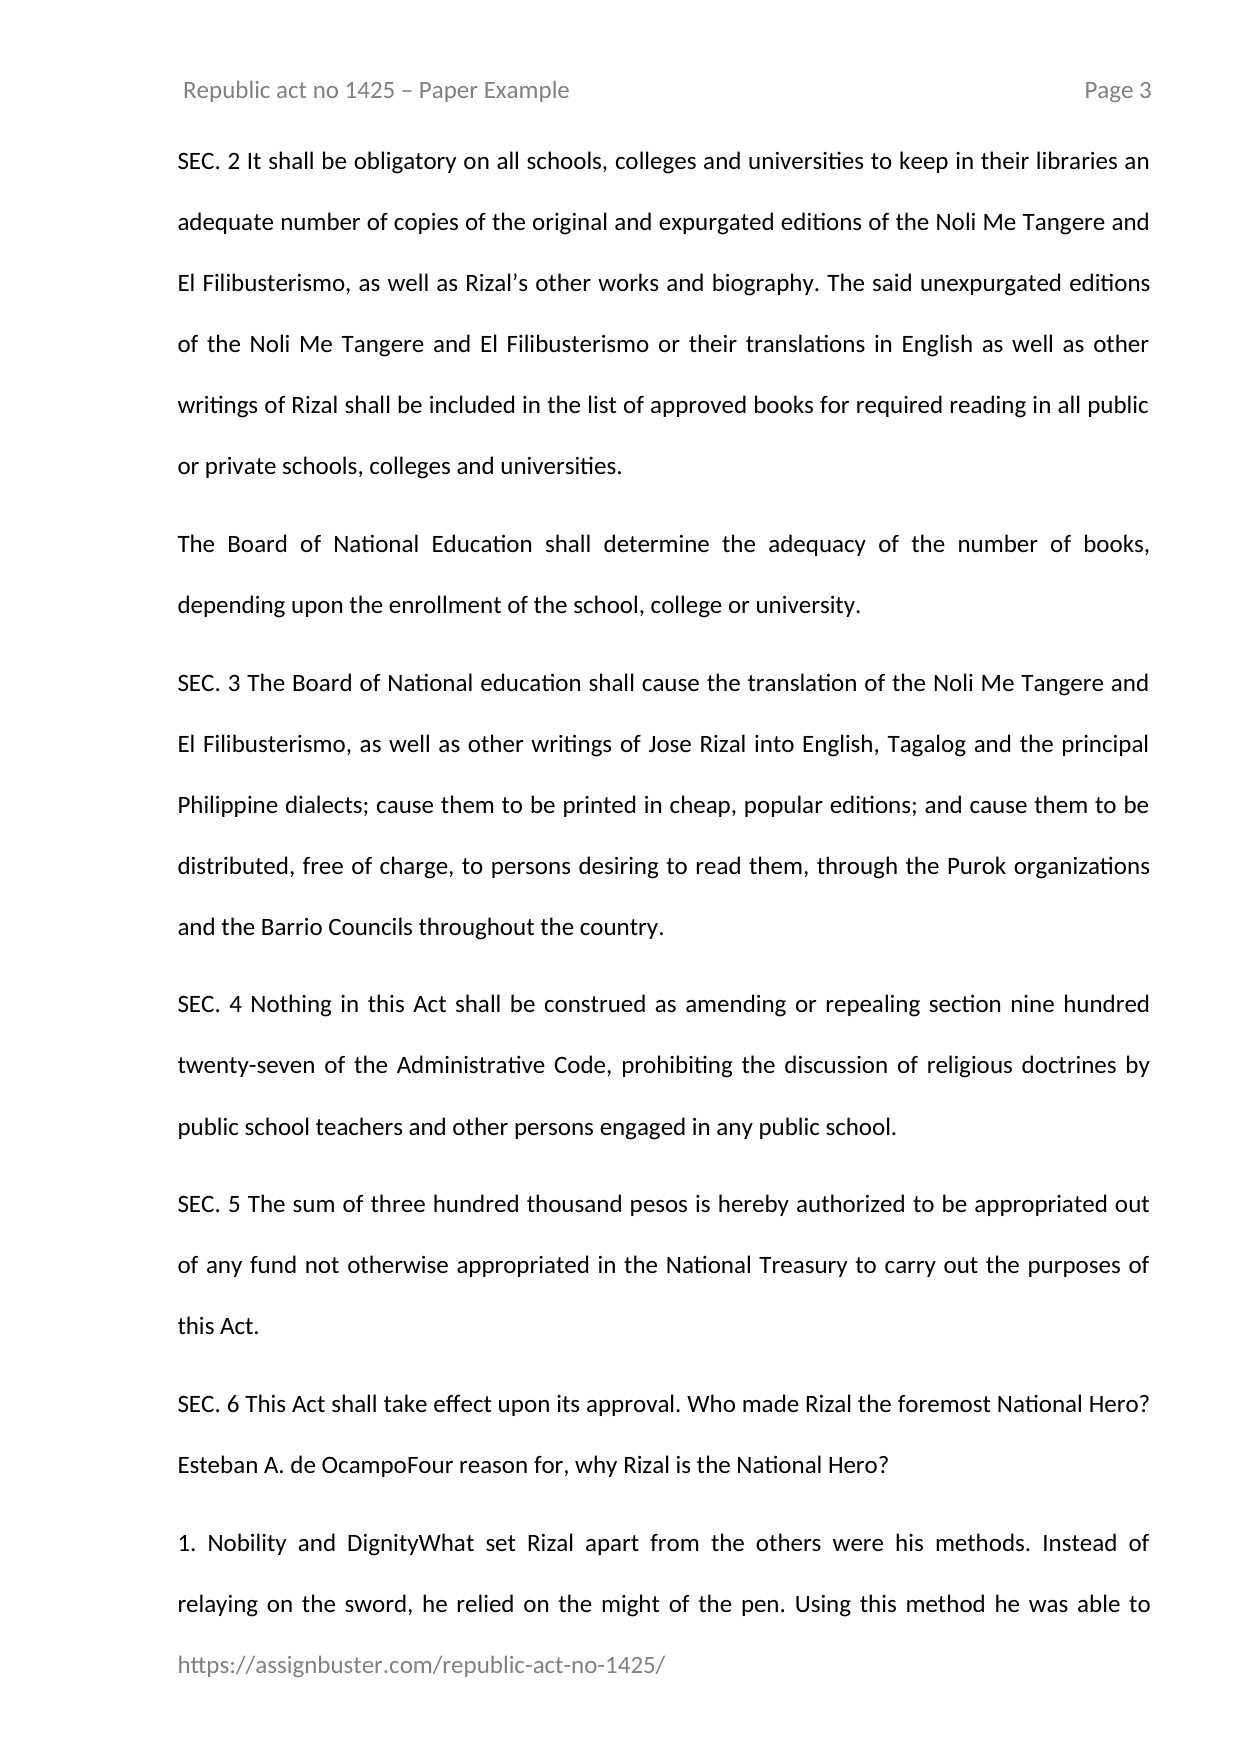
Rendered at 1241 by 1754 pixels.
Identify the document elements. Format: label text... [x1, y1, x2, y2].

text The Board of National Education shall determine the adequacy of the number of books, depending upon the enrollment of the school, college or university. [177, 528, 1152, 619]
text SEC. 3 The Board of National education shall cause the translation of the Noli Me Tangere and El Filibusterismo, as well as other writings of Jose Rizal into English, Tagalog and the principal Philippine dialects; cause them to be printed in cheap, popular editions; and cause them to be distributed, free of charge, to persons desiring to read them, through the Purok organizations and the Barrio Councils throughout the country. [177, 667, 1152, 941]
text SEC. 2 It shall be obligatory on all schools, colleges and universities to keep in their libraries an adequate number of copies of the original and expurgated editions of the Noli Me Tangere and El Filibusterismo, as well as Rizal’s other works and biography. The said unexpurgated editions of the Noli Me Tangere and El Filibusterismo or their translations in English as well as other writings of Rizal shall be included in the list of approved books for required reading in all public or private schools, colleges and universities. [177, 145, 1152, 481]
text SEC. 4 Nothing in this Act shall be construed as amending or repealing section nine hundred twenty-seven of the Administrative Code, prohibiting the discussion of religious doctrines by public school teachers and other persons engaged in any public school. [177, 988, 1152, 1141]
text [177, 1527, 1152, 1618]
text SEC. 5 The sum of three hundred thousand pesos is hereby authorized to be appropriated out of any fund not otherwise appropriated in the National Treasury to carry out the purposes of this Act. [177, 1188, 1152, 1341]
text SEC. 6 This Act shall take effect upon its approval. Who made Rizal the foremost National Hero? Esteban A. de OcampoFour reason for, why Rizal is the National Hero? [177, 1388, 1152, 1480]
